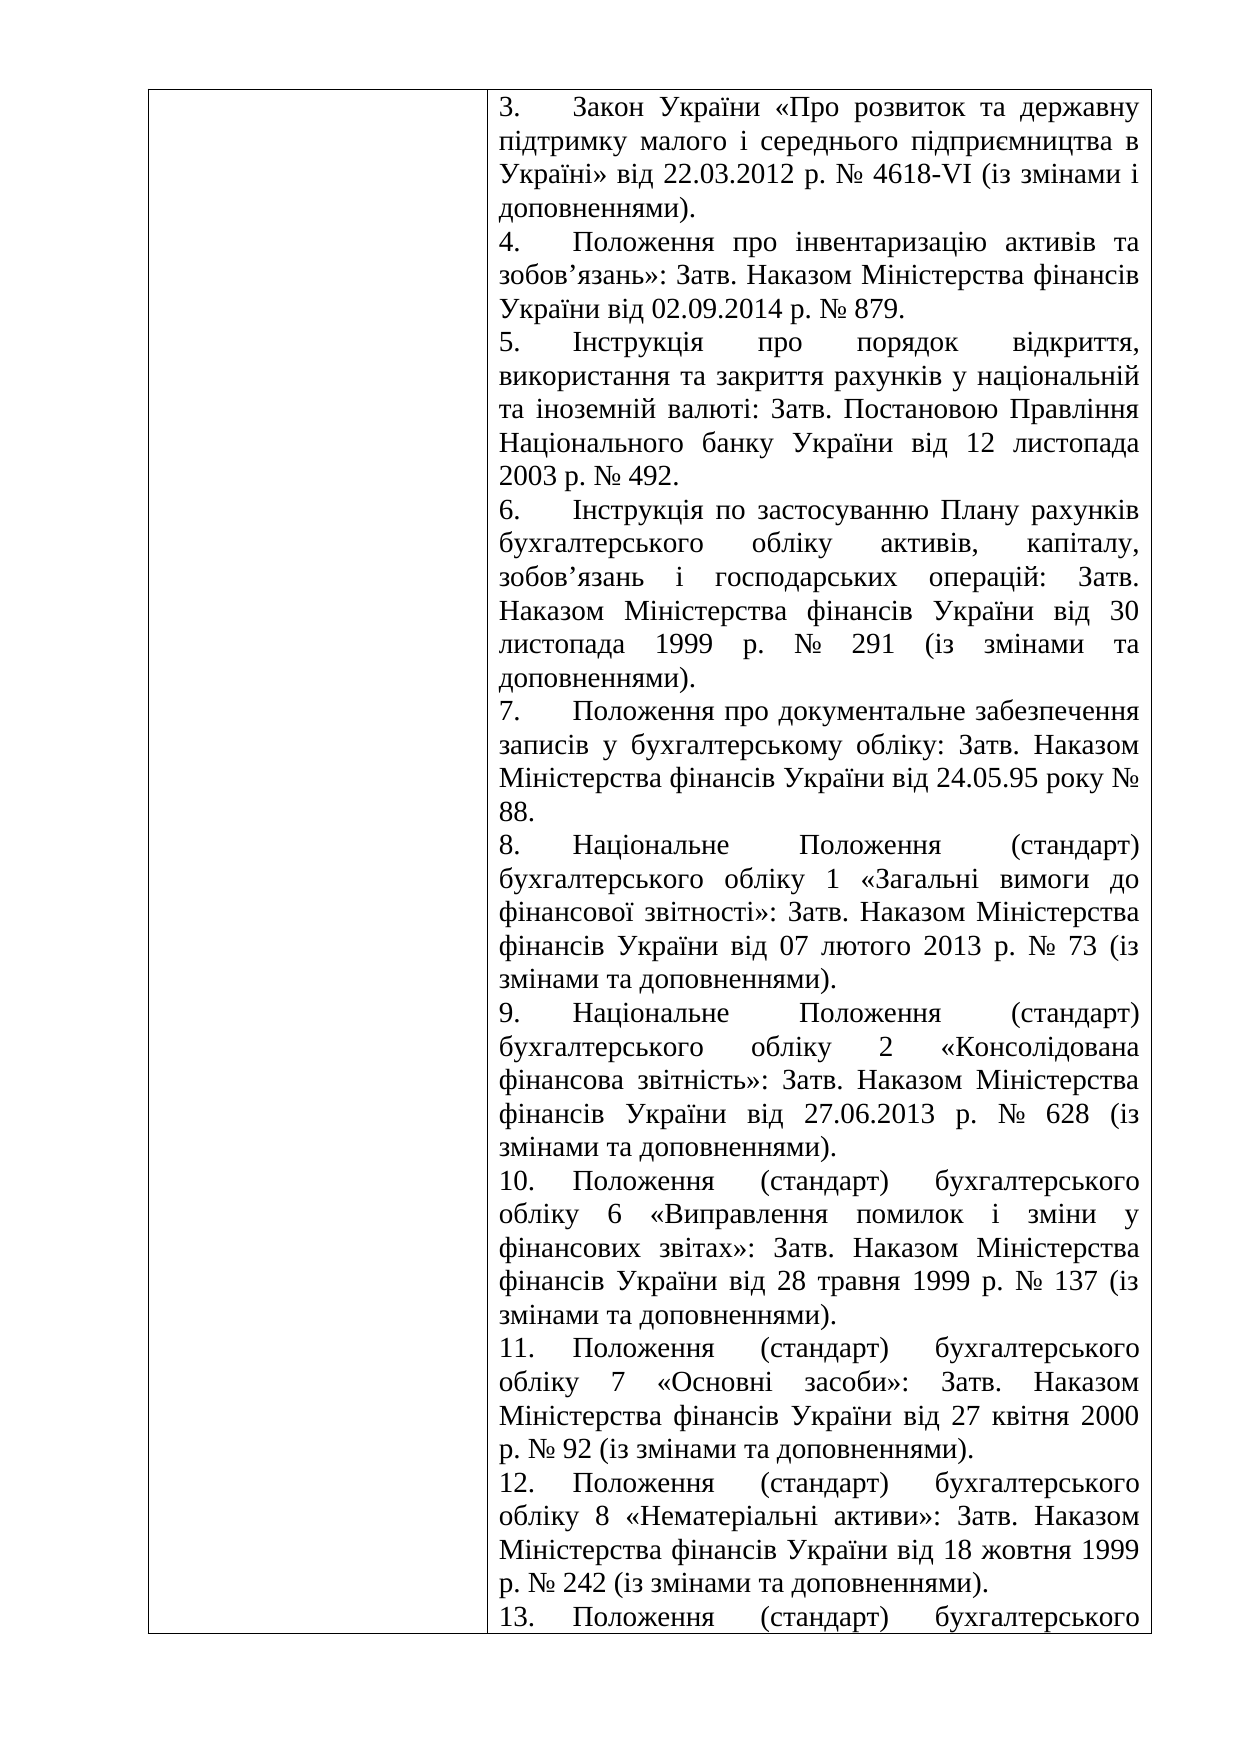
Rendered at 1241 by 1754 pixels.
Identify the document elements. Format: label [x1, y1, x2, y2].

table_cell [488, 90, 1151, 1632]
table_cell [149, 90, 487, 1632]
